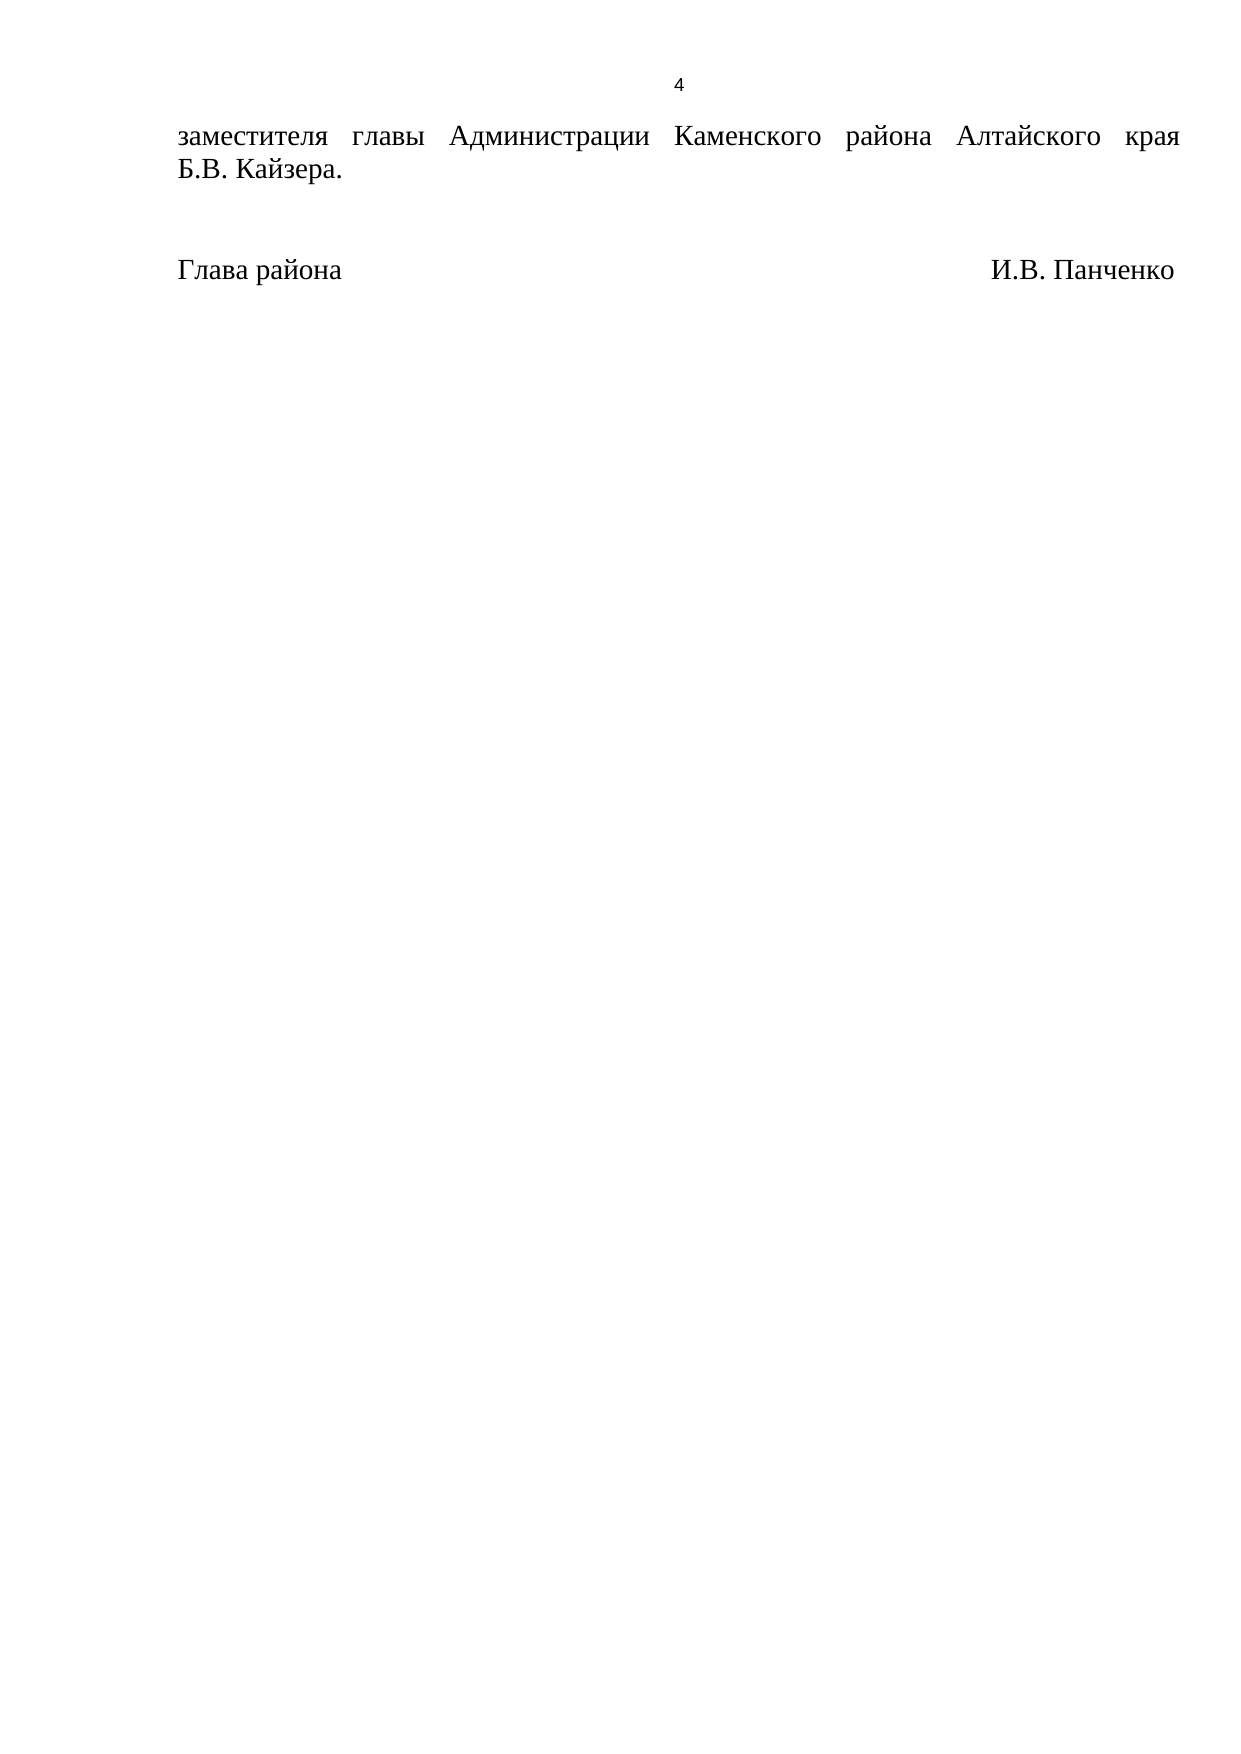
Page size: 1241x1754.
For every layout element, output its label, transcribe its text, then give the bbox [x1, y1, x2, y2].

text Глава района И.В. Панченко [177, 252, 1181, 286]
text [177, 118, 1181, 185]
